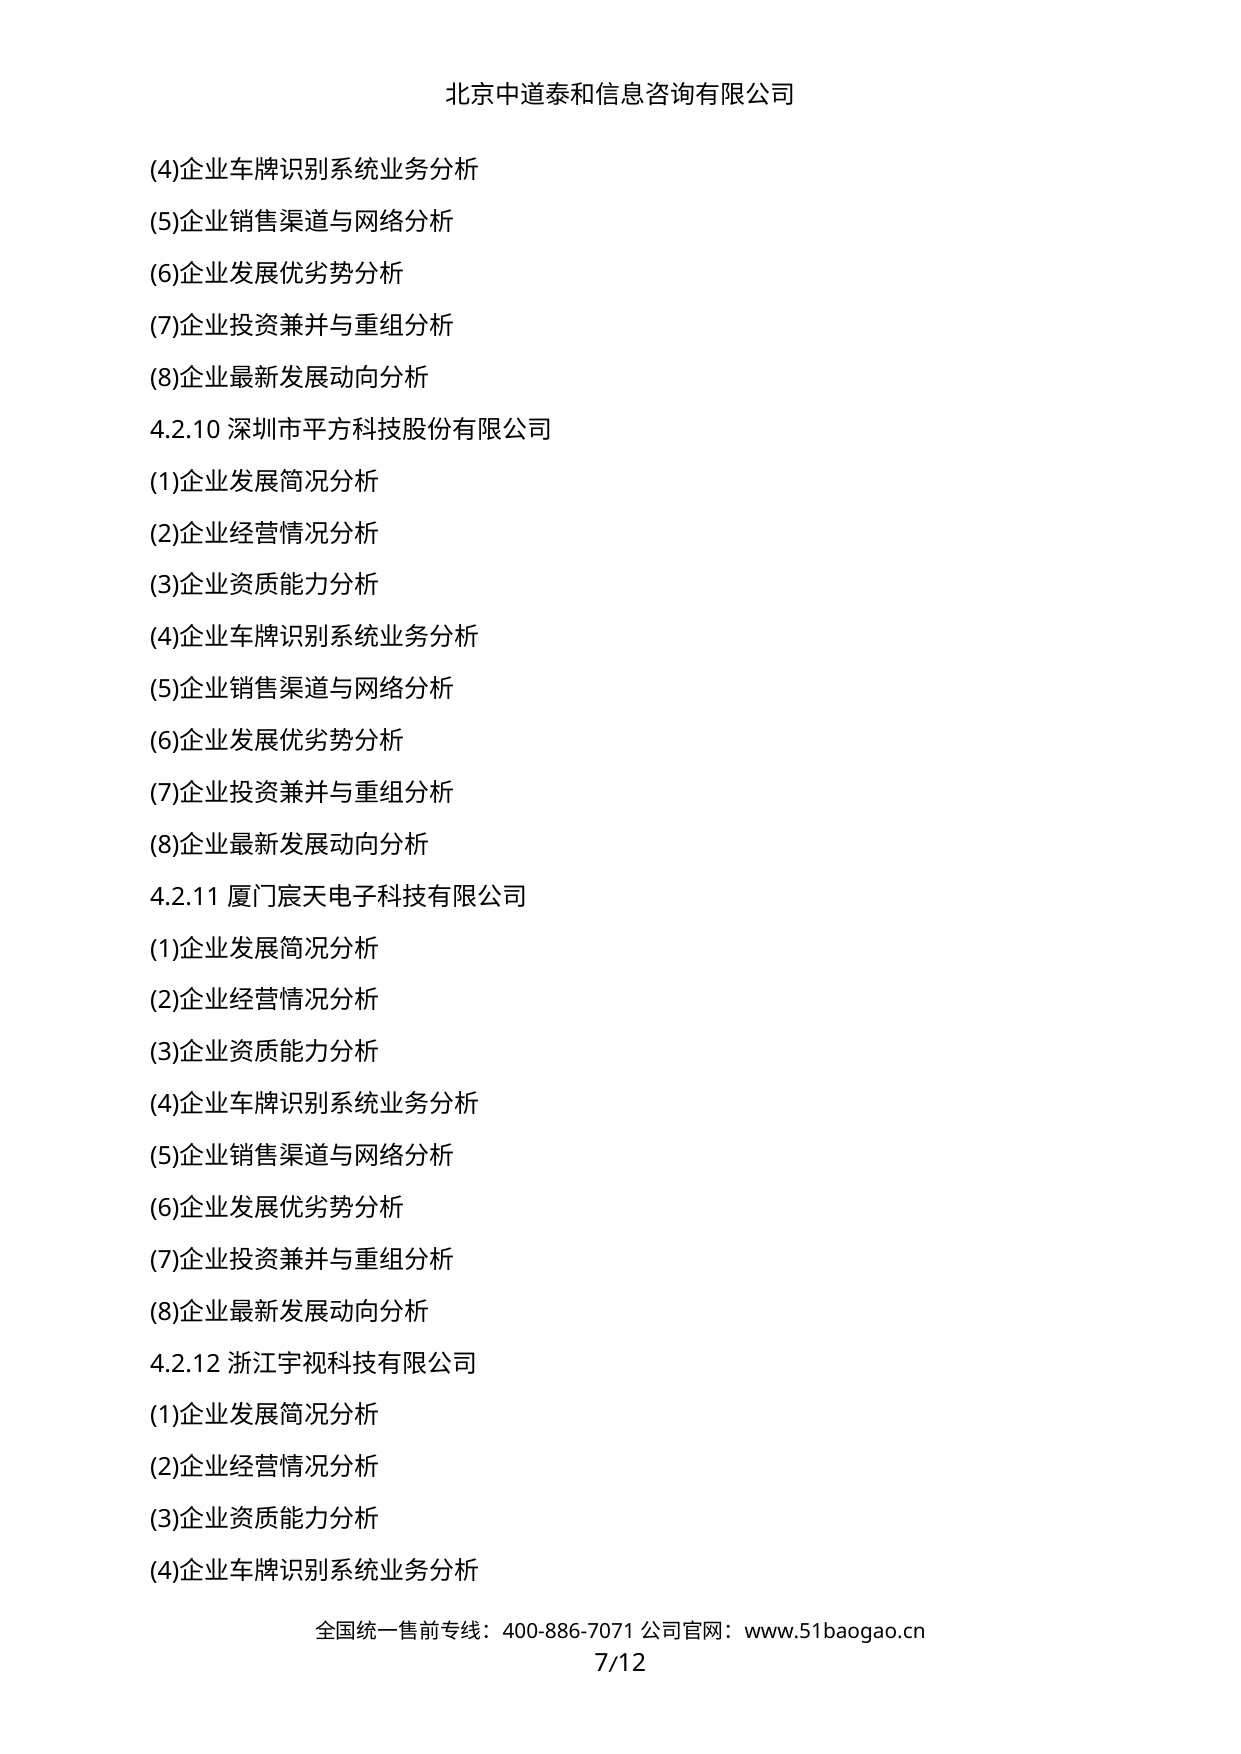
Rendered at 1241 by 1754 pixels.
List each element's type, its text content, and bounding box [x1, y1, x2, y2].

text (3)企业资质能力分析 [150, 1032, 1090, 1068]
text (5)企业销售渠道与网络分析 [150, 1136, 1090, 1172]
text (2)企业经营情况分析 [150, 980, 1090, 1016]
text (3)企业资质能力分析 [150, 565, 1090, 601]
text (5)企业销售渠道与网络分析 [150, 669, 1090, 705]
text 4.2.12 浙江宇视科技有限公司 [150, 1343, 1090, 1379]
text (4)企业车牌识别系统业务分析 [150, 150, 1090, 186]
text (4)企业车牌识别系统业务分析 [150, 1551, 1090, 1587]
text (7)企业投资兼并与重组分析 [150, 772, 1090, 809]
text (1)企业发展简况分析 [150, 461, 1090, 497]
text (3)企业资质能力分析 [150, 1499, 1090, 1535]
text (6)企业发展优劣势分析 [150, 254, 1090, 290]
text (8)企业最新发展动向分析 [150, 357, 1090, 394]
text (6)企业发展优劣势分析 [150, 1187, 1090, 1224]
text 4.2.11 厦门宸天电子科技有限公司 [150, 876, 1090, 912]
text (1)企业发展简况分析 [150, 928, 1090, 964]
text (2)企业经营情况分析 [150, 1447, 1090, 1483]
text 4.2.10 深圳市平方科技股份有限公司 [150, 409, 1090, 446]
text (2)企业经营情况分析 [150, 513, 1090, 549]
text (4)企业车牌识别系统业务分析 [150, 617, 1090, 653]
text (5)企业销售渠道与网络分析 [150, 202, 1090, 238]
text (8)企业最新发展动向分析 [150, 1291, 1090, 1327]
text (8)企业最新发展动向分析 [150, 824, 1090, 861]
text (4)企业车牌识别系统业务分析 [150, 1084, 1090, 1120]
text (1)企业发展简况分析 [150, 1395, 1090, 1431]
text (7)企业投资兼并与重组分析 [150, 1239, 1090, 1276]
text (6)企业发展优劣势分析 [150, 721, 1090, 757]
text (7)企业投资兼并与重组分析 [150, 306, 1090, 342]
